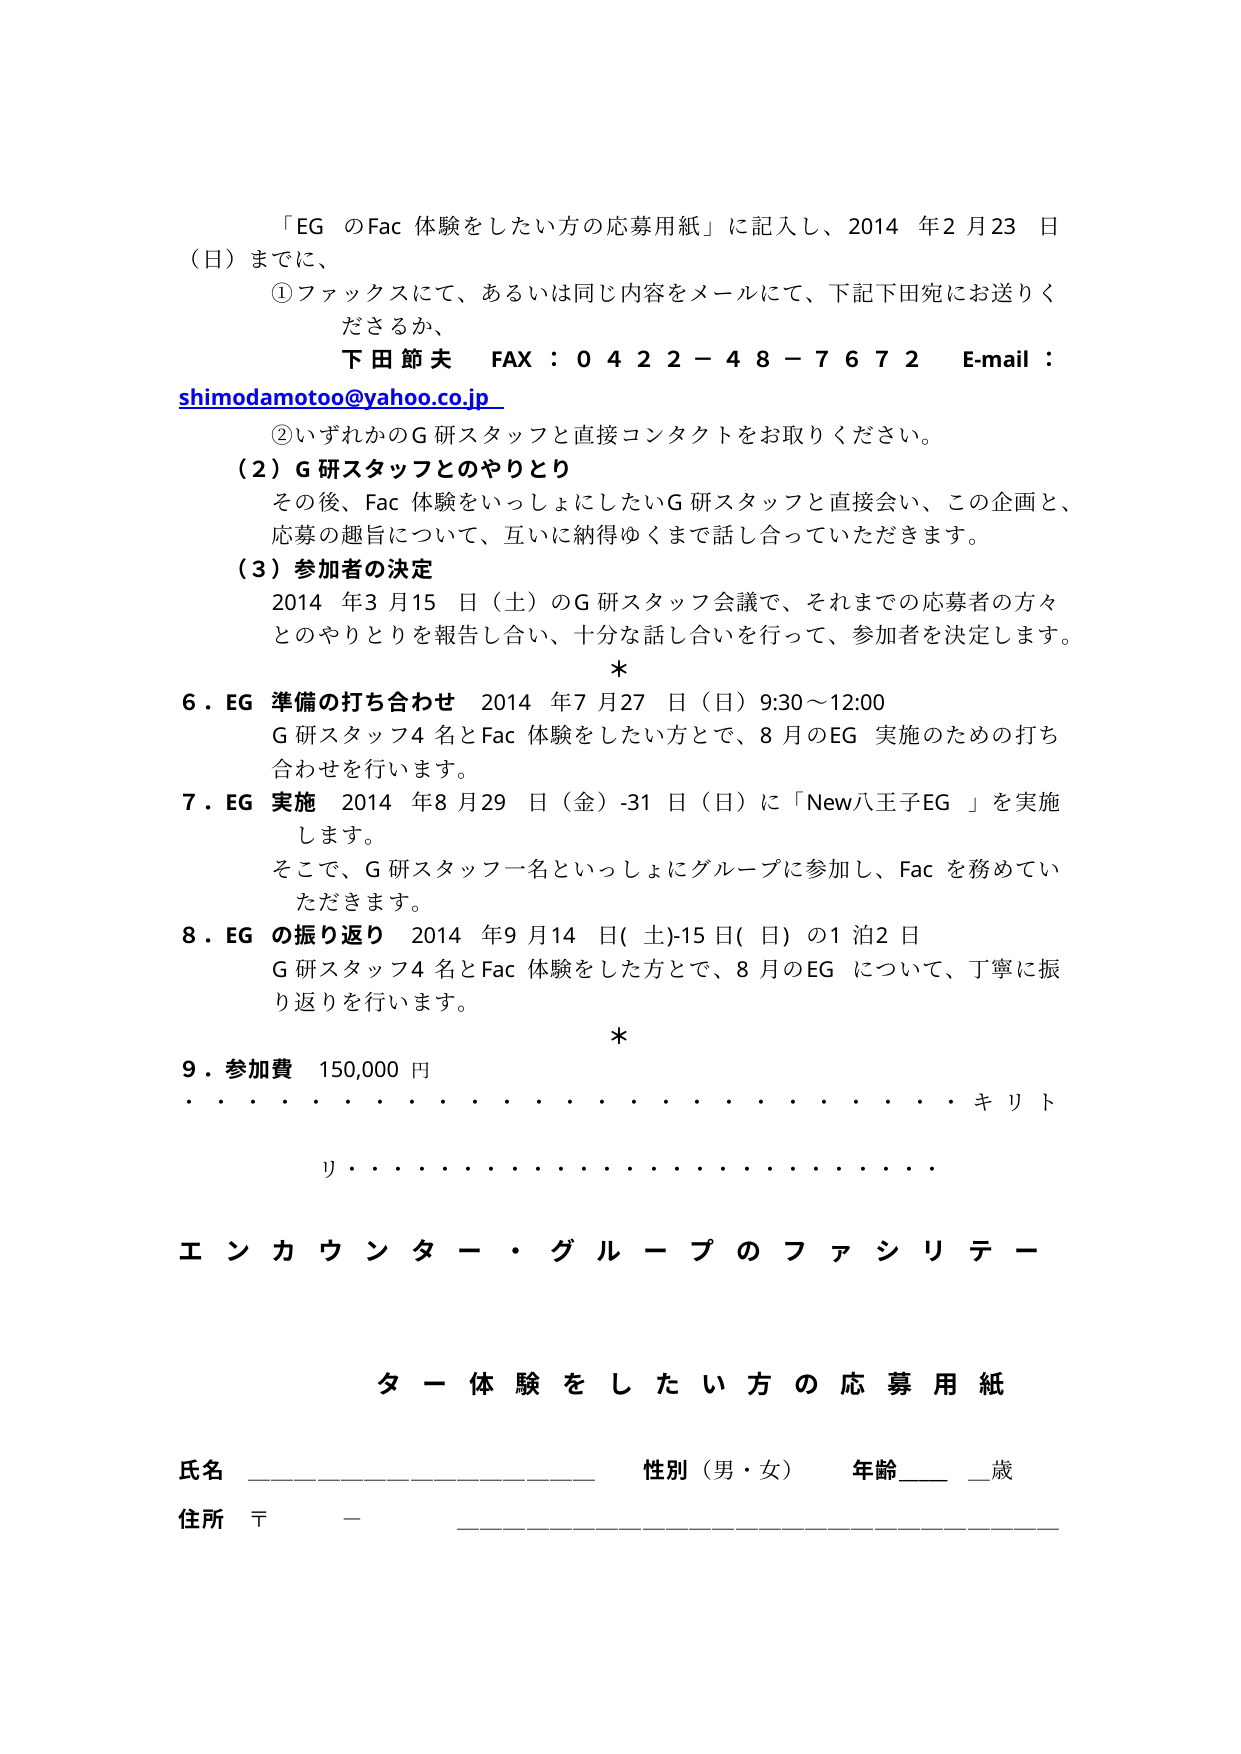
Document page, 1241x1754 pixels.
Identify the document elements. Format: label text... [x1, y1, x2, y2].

text 2014年3月15日（土）のG研スタッフ会議で、それまでの応募者の方々とのやりとりを報告し合い、十分な話し合いを行って、参加者を決定します。 [259, 584, 1061, 651]
text ７．EG実施 2014年8月29日（金）-31日（日）に「New八王子EG」を実施します。 [179, 784, 1061, 851]
text 「EGのFac体験をしたい方の応募用紙」に記入し、2014年2月23日（日）までに、 [179, 208, 1061, 275]
text G研スタッフ4名とFac体験をした方とで、8月のEGについて、丁寧に振り返りを行います。 [259, 951, 1061, 1018]
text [179, 1501, 1061, 1535]
text そこで、G研スタッフ一名といっしょにグループに参加し、Facを務めていただきます。 [179, 851, 1061, 918]
text （２）G研スタッフとのやりとり [179, 451, 1061, 484]
text その後、Fac体験をいっしょにしたいG研スタッフと直接会い、この企画と、応募の趣旨について、互いに納得ゆくまで話し合っていただきます。 [259, 484, 1061, 551]
text ６．EG準備の打ち合わせ 2014年7月27日（日）9:30～12:00 [179, 684, 1061, 718]
text 氏名 ＿＿＿＿＿＿＿＿＿＿＿＿＿＿＿ 性別（男・女） 年齢_____＿歳 [179, 1452, 1061, 1486]
text （３）参加者の決定 [179, 551, 1061, 584]
text G研スタッフ4名とFac体験をしたい方とで、8月のEG実施のための打ち合わせを行います。 [259, 718, 1061, 784]
text ②いずれかのG研スタッフと直接コンタクトをお取りください。 [179, 418, 1061, 451]
text エンカウンター・グループのファシリテーター体験をしたい方の応募用紙 [179, 1216, 1061, 1416]
text ９．参加費 150,000円 [179, 1051, 1061, 1084]
text ＊ [179, 1018, 1061, 1051]
text ８．EGの振り返り 2014年9月14日(土)-15日(日)の1泊2日 [179, 918, 1061, 951]
text ①ファックスにて、あるいは同じ内容をメールにて、下記下田宛にお送りくださるか、 [179, 275, 1061, 342]
text ＊ [179, 651, 1061, 684]
text ・・・・・・・・・・・・・・・・・・・・・・・・・キリトリ・・・・・・・・・・・・・・・・・・・・・・・・・・ [179, 1084, 1061, 1184]
text 下田節夫 FAX：０４２２－４８－７６７２ E-mail：shimodamotoo@yahoo.co.jp [179, 342, 1061, 413]
